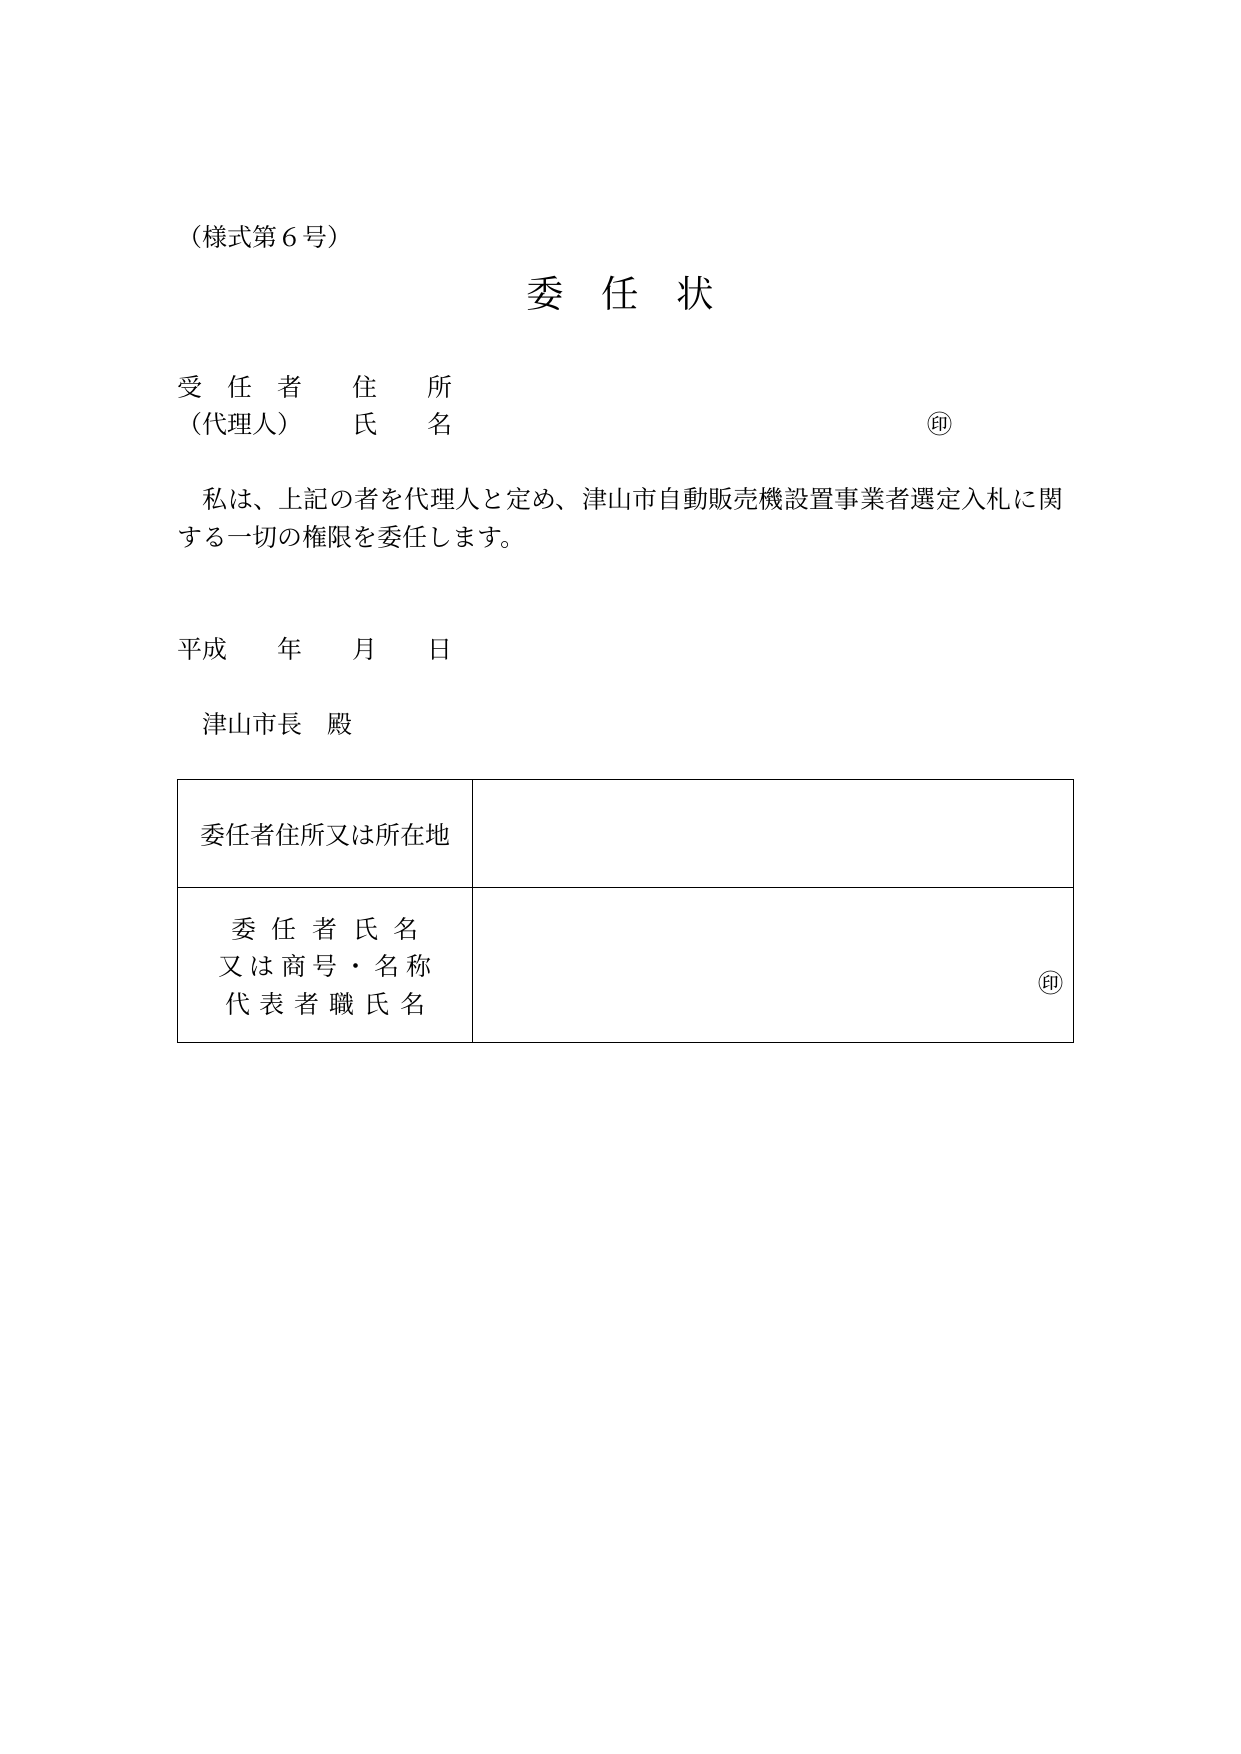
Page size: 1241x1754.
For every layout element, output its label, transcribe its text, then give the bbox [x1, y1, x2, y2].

text 私は、上記の者を代理人と定め、津山市自動販売機設置事業者選定入札に関する一切の権限を委任します。 [177, 479, 1063, 554]
text 受 任 者 住 所 [177, 367, 1063, 404]
text 津山市長 殿 [177, 704, 1063, 742]
text （様式第６号） [177, 217, 1070, 254]
text 委 任 状 [177, 254, 1063, 329]
table_header 委任者住所又は所在地 [178, 780, 472, 887]
text （代理人） 氏 名 ㊞ [177, 404, 1063, 442]
text 平成 年 月 日 [177, 629, 1063, 667]
table_cell 委任者氏名 又は商号・名称 代表者職氏名 [178, 888, 472, 1042]
table_cell ㊞ [473, 888, 1073, 1042]
table_header [473, 780, 1073, 887]
